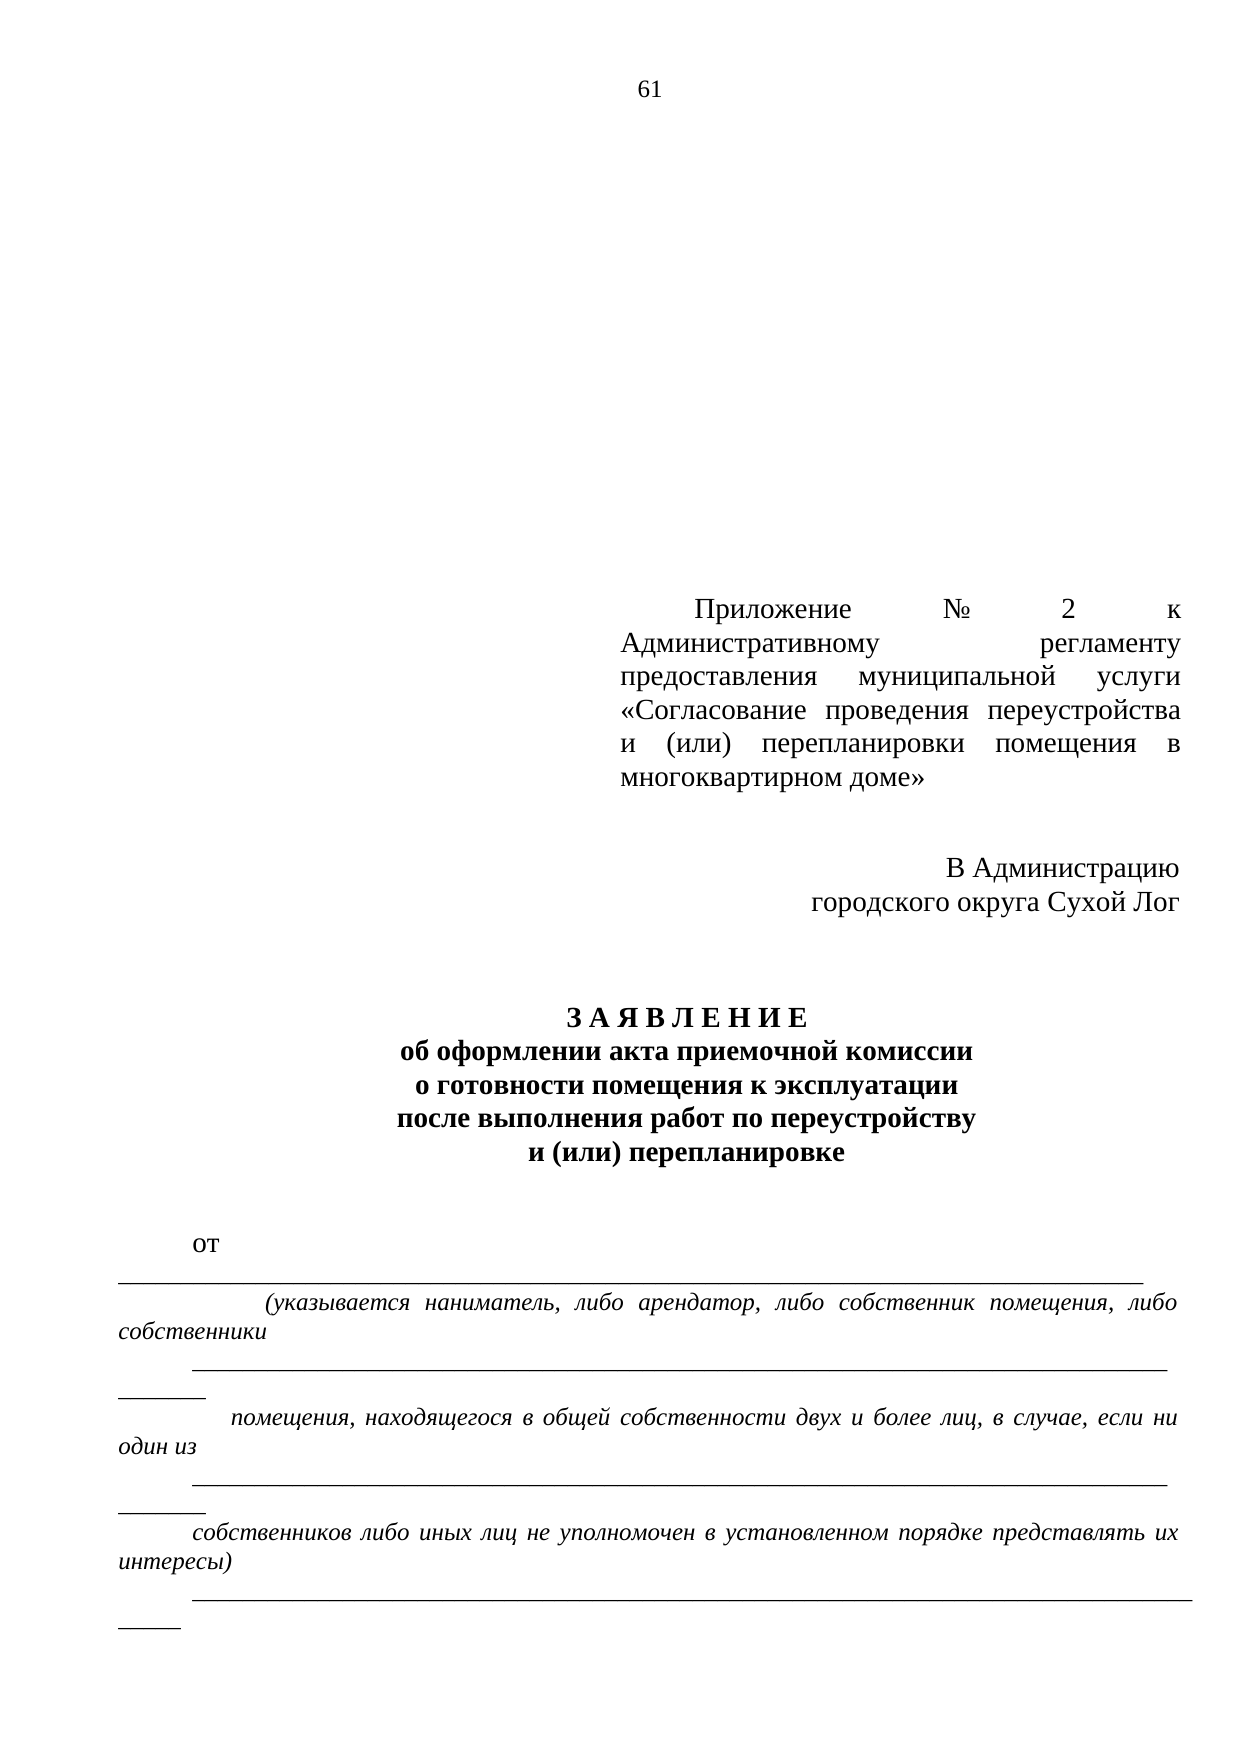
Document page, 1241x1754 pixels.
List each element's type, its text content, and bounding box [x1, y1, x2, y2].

text Приложение № 2 к Административному регламенту предоставления муниципальной услуги «Согласование проведения переустройства и (или) перепланировки помещения в многоквартирном доме» [620, 591, 1181, 793]
text _____________________________________________________________________________________ [118, 1345, 1181, 1402]
text и (или) перепланировке [118, 1134, 1181, 1167]
text об оформлении акта приемочной комиссии [118, 1033, 1181, 1067]
text (указывается наниматель, либо арендатор, либо собственник помещения, либо собственники [118, 1287, 1181, 1345]
text _____________________________________________________________________________________ [118, 1460, 1181, 1517]
text помещения, находящегося в общей собственности двух и более лиц, в случае, если ни один из [118, 1402, 1181, 1460]
text от __________________________________________________________________________________ [118, 1225, 1181, 1287]
text З А Я В Л Е Н И Е [118, 1000, 1181, 1033]
text В Администрацию [118, 850, 1179, 884]
text о готовности помещения к эксплуатации [118, 1067, 1181, 1100]
text городского округа Сухой Лог [118, 884, 1179, 917]
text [118, 1575, 1196, 1632]
text после выполнения работ по переустройству [118, 1100, 1181, 1134]
text собственников либо иных лиц не уполномочен в установленном порядке представлять их интересы) [118, 1517, 1181, 1575]
